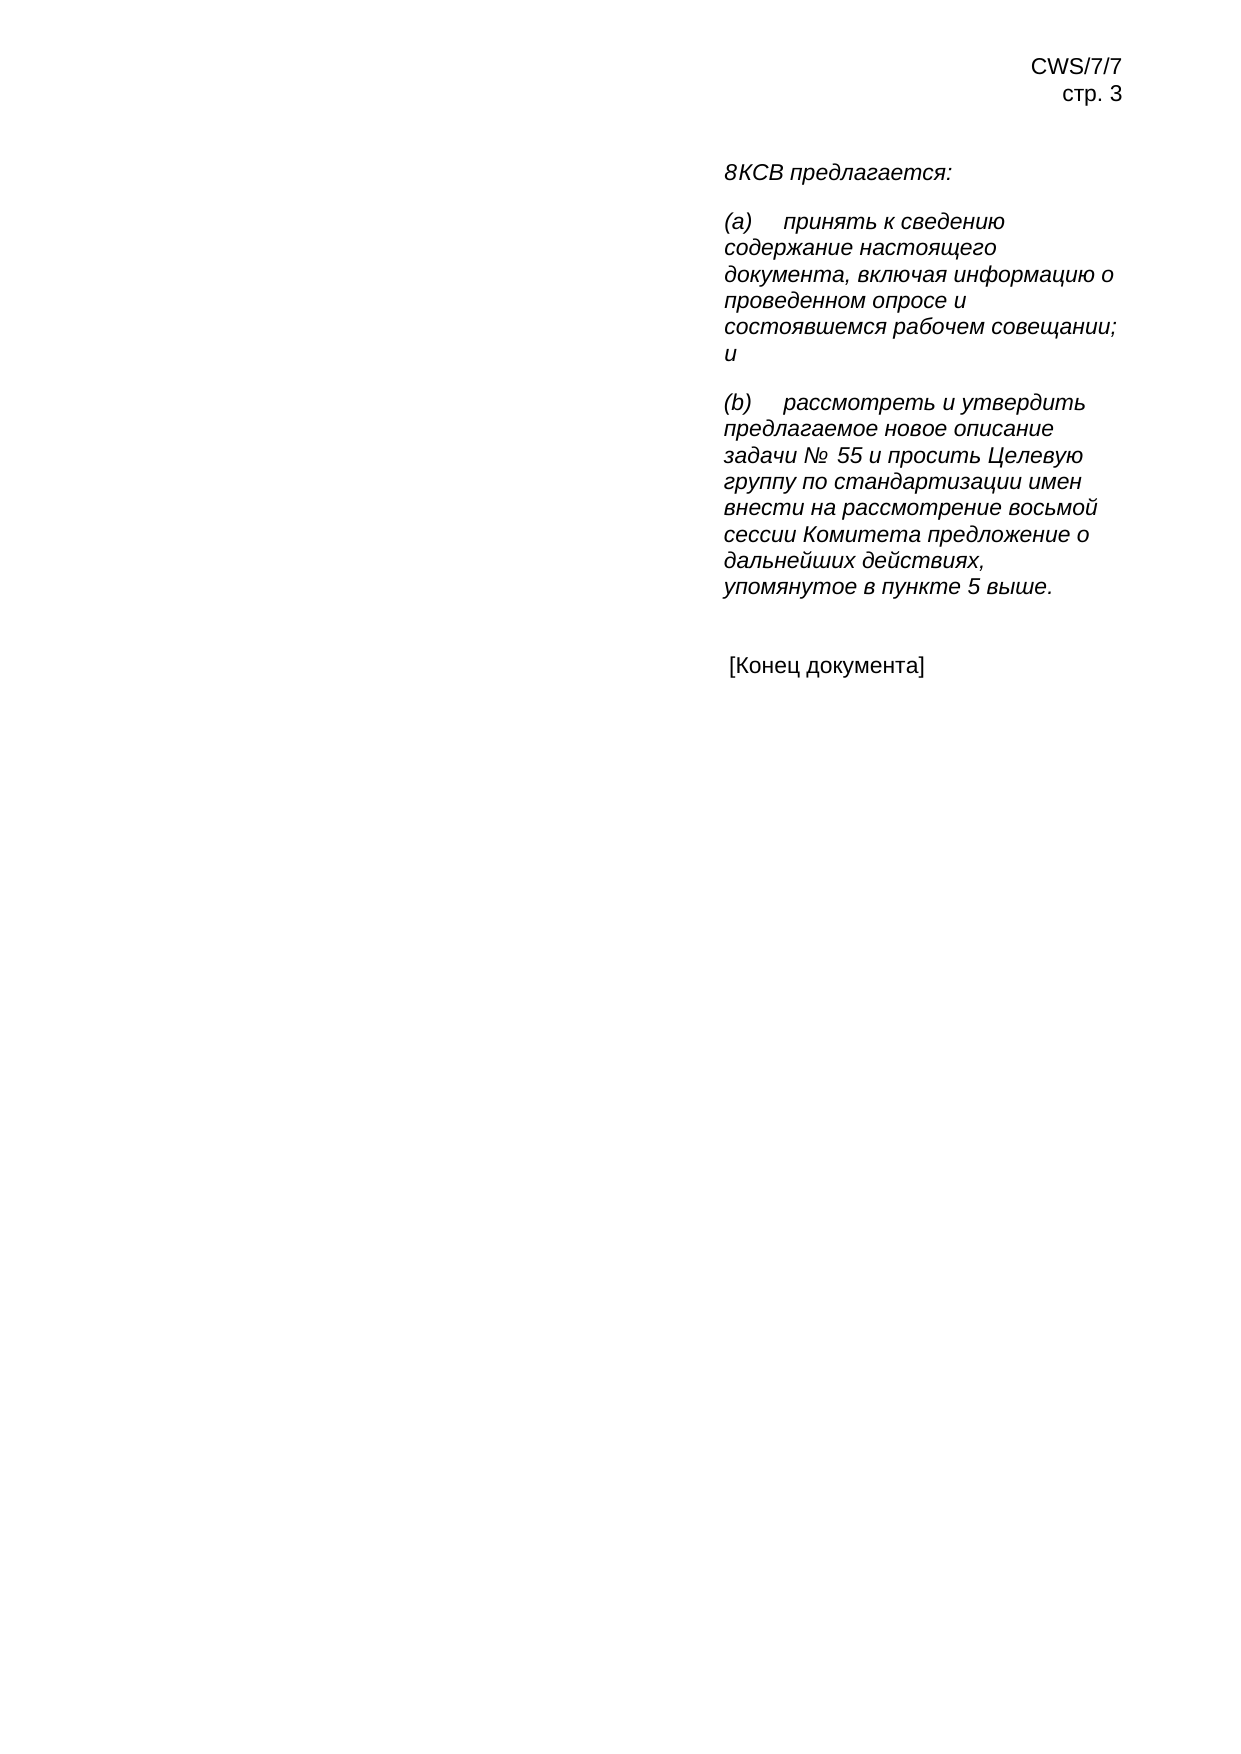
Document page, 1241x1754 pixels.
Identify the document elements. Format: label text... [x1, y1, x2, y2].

list принять к сведению содержание настоящего документа, включая информацию о проведенном опросе и состоявшемся рабочем совещании; и [724, 208, 1122, 366]
text [Конец документа] [729, 652, 1122, 679]
text КСВ предлагается: [724, 158, 1122, 185]
list рассмотреть и утвердить предлагаемое новое описание задачи № 55 и просить Целевую группу по стандартизации имен внести на рассмотрение восьмой сессии Комитета предложение о дальнейших действиях, упомянутое в пункте 5 выше. [724, 389, 1122, 600]
